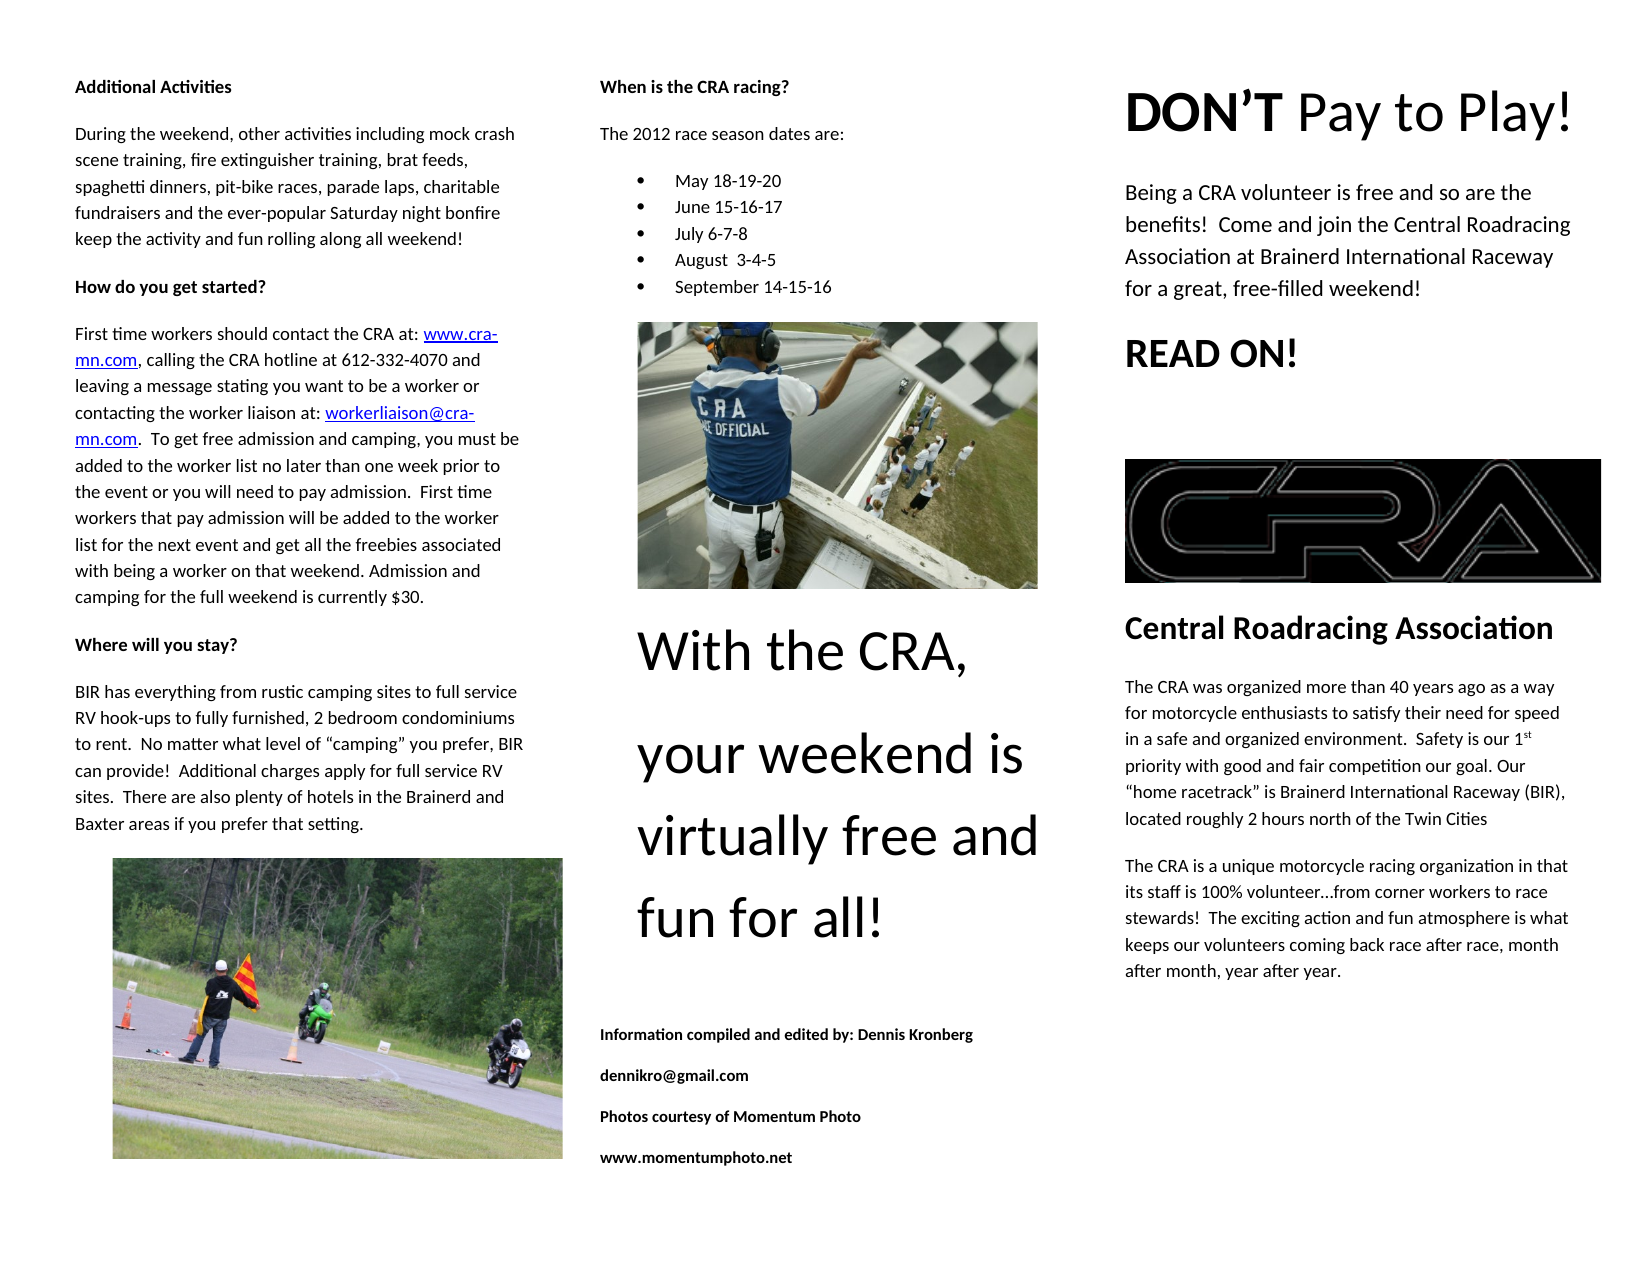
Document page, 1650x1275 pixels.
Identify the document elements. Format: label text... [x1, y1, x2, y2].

text Central Roadracing Association [1125, 607, 1575, 648]
text Information compiled and edited by: Dennis Kronberg [600, 1024, 1050, 1044]
text Where will you stay? [75, 633, 525, 656]
text The CRA is a unique motorcycle racing organization in that its staff is 100% volunteer…from corner workers to race stewards! The exciting action and fun atmosphere is what keeps our volunteers coming back race after race, month after month, year after year. [1125, 854, 1575, 982]
text BIR has everything from rustic camping sites to full service RV hook-ups to fully furnished, 2 bedroom condominiums to rent. No matter what level of “camping” you prefer, BIR can provide! Additional charges apply for full service RV sites. There are also plenty of hotels in the Brainerd and Baxter areas if you prefer that setting. [75, 680, 525, 834]
text Photos courtesy of Momentum Photo [600, 1106, 1050, 1127]
text Being a CRA volunteer is free and so are the benefits! Come and join the Central Roadracing Association at Brainerd International Raceway for a great, free-filled weekend! [1125, 178, 1575, 302]
text First time workers should contact the CRA at: www.cra-mn.com, calling the CRA hotline at 612-332-4070 and leaving a message stating you want to be a worker or contacting the worker liaison at: workerliaison@cra-mn.com. To get free admission and camping, you must be added to the worker list no later than one week prior to the event or you will need to pay admission. First time workers that pay admission will be added to the worker list for the next event and get all the freebies associated with being a worker on that weekend. Admission and camping for the full weekend is currently $30. [75, 322, 525, 608]
picture [637, 322, 1038, 589]
text When is the CRA racing? [600, 75, 1050, 98]
list May 18-19-20 [637, 169, 1050, 192]
text DON’T Pay to Play! [1125, 75, 1575, 146]
text dennikro@gmail.com [600, 1065, 1050, 1086]
text The CRA was organized more than 40 years ago as a way for motorcycle enthusiasts to satisfy their need for speed in a safe and organized environment. Safety is our 1st priority with good and fair competition our goal. Our “home racetrack” is Brainerd International Raceway (BIR), located roughly 2 hours north of the Twin Cities [1125, 675, 1575, 829]
text How do you get started? [75, 275, 525, 298]
text With the CRA, [637, 614, 1050, 685]
text www.momentumphoto.net [600, 1148, 1050, 1168]
picture [112, 858, 563, 1159]
text READ ON! [1125, 327, 1575, 378]
text Additional Activities [75, 75, 525, 98]
text The 2012 race season dates are: [600, 122, 1050, 145]
list July 6-7-8 [637, 222, 1050, 245]
list August 3-4-5 [637, 248, 1050, 271]
list September 14-15-16 [637, 275, 1050, 298]
list June 15-16-17 [637, 196, 1050, 219]
text your weekend is virtually free and fun for all! [637, 717, 1050, 952]
text During the weekend, other activities including mock crash scene training, fire extinguisher training, brat feeds, spaghetti dinners, pit-bike races, parade laps, charitable fundraisers and the ever-popular Saturday night bonfire keep the activity and fun rolling along all weekend! [75, 122, 525, 251]
